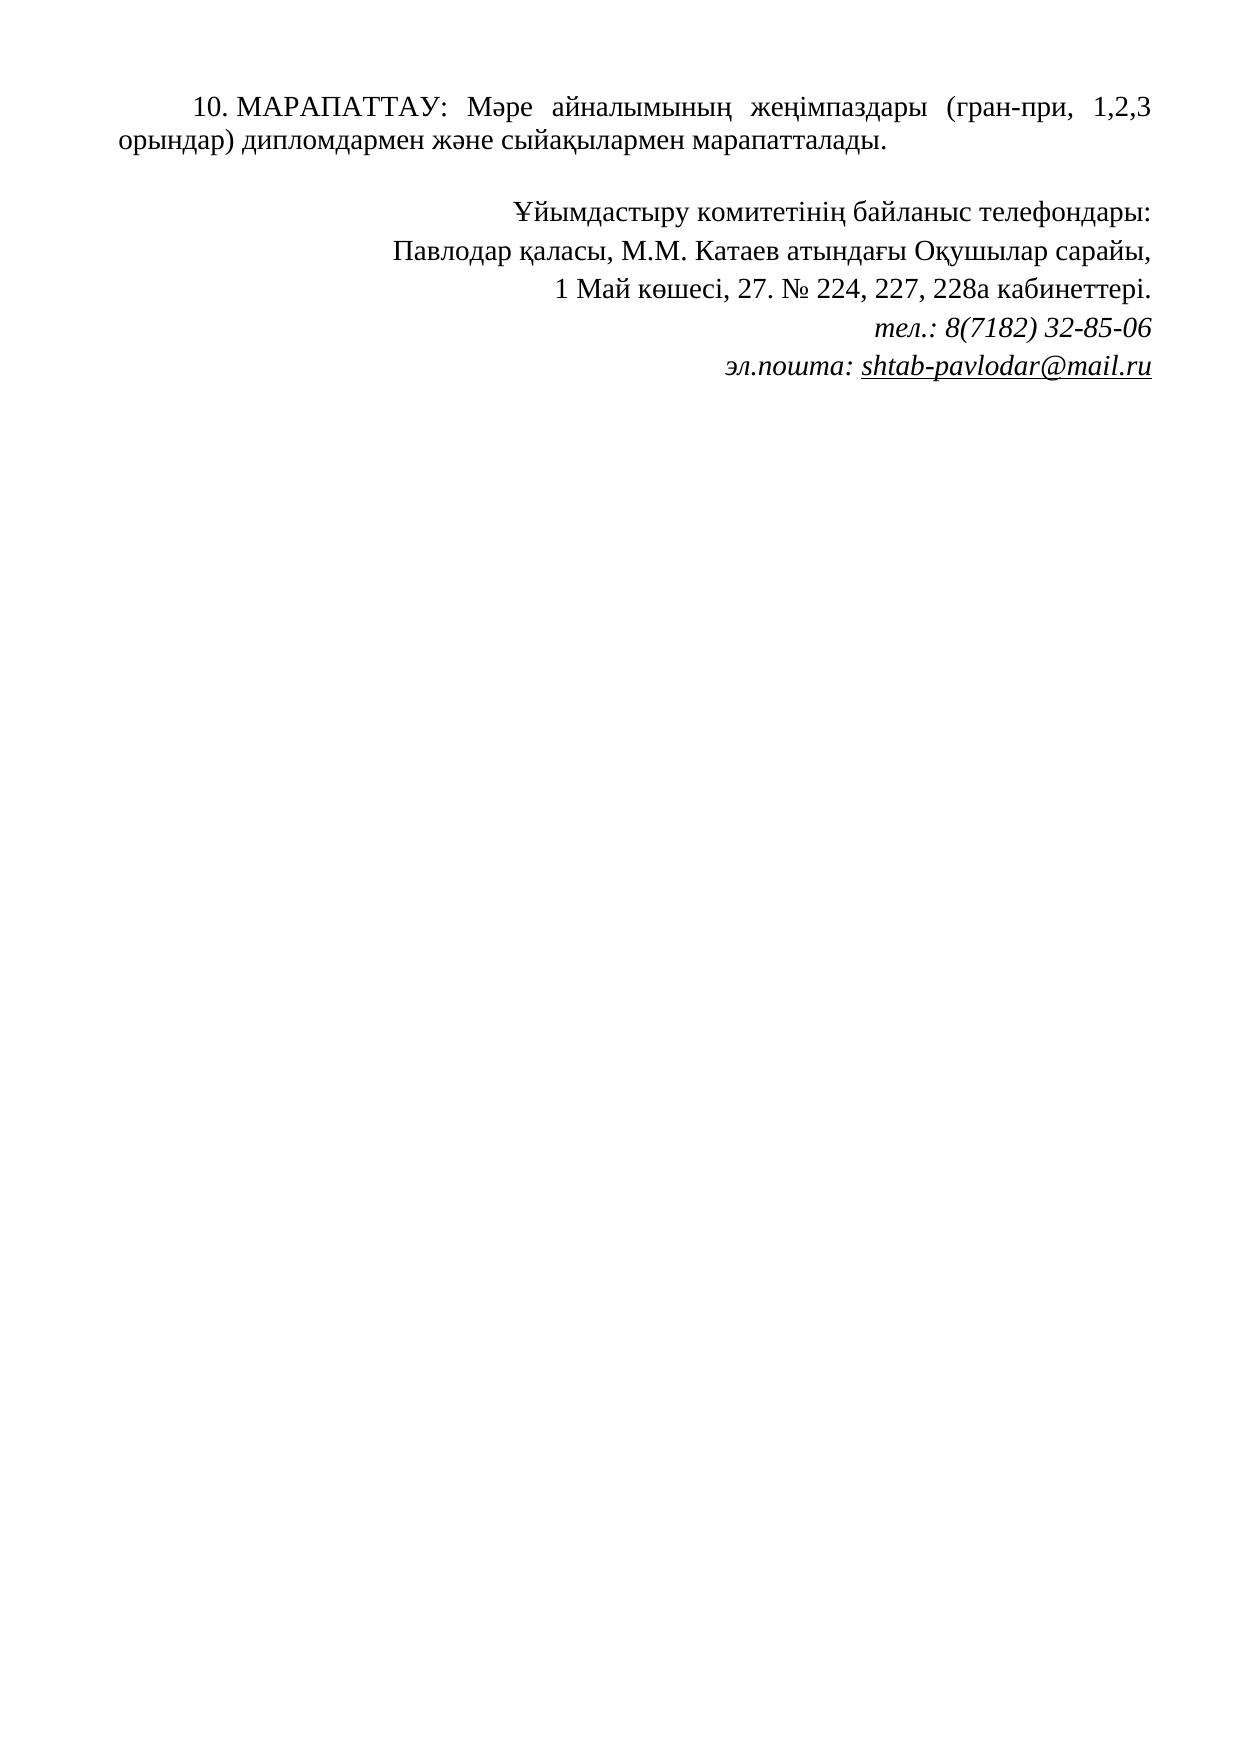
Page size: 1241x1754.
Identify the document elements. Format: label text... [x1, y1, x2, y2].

text 1 Май көшесі, 27. № 224, 227, 228а кабинеттері. [118, 271, 1152, 305]
list эл.пошта: shtab-pavlodar@mail.ru [67, 348, 1152, 382]
list МАРАПАТТАУ: Мәре айналымының жеңімпаздары (гран-при, 1,2,3 орындар) дипломдармен және сыйақылармен марапатталады. [118, 89, 1152, 156]
list тел.: 8(7182) 32-85-06 [67, 310, 1152, 343]
text Ұйымдастыру комитетінің байланыс телефондары: [118, 194, 1152, 228]
text Павлодар қаласы, М.М. Катаев атындағы Оқушылар сарайы, [118, 233, 1152, 266]
